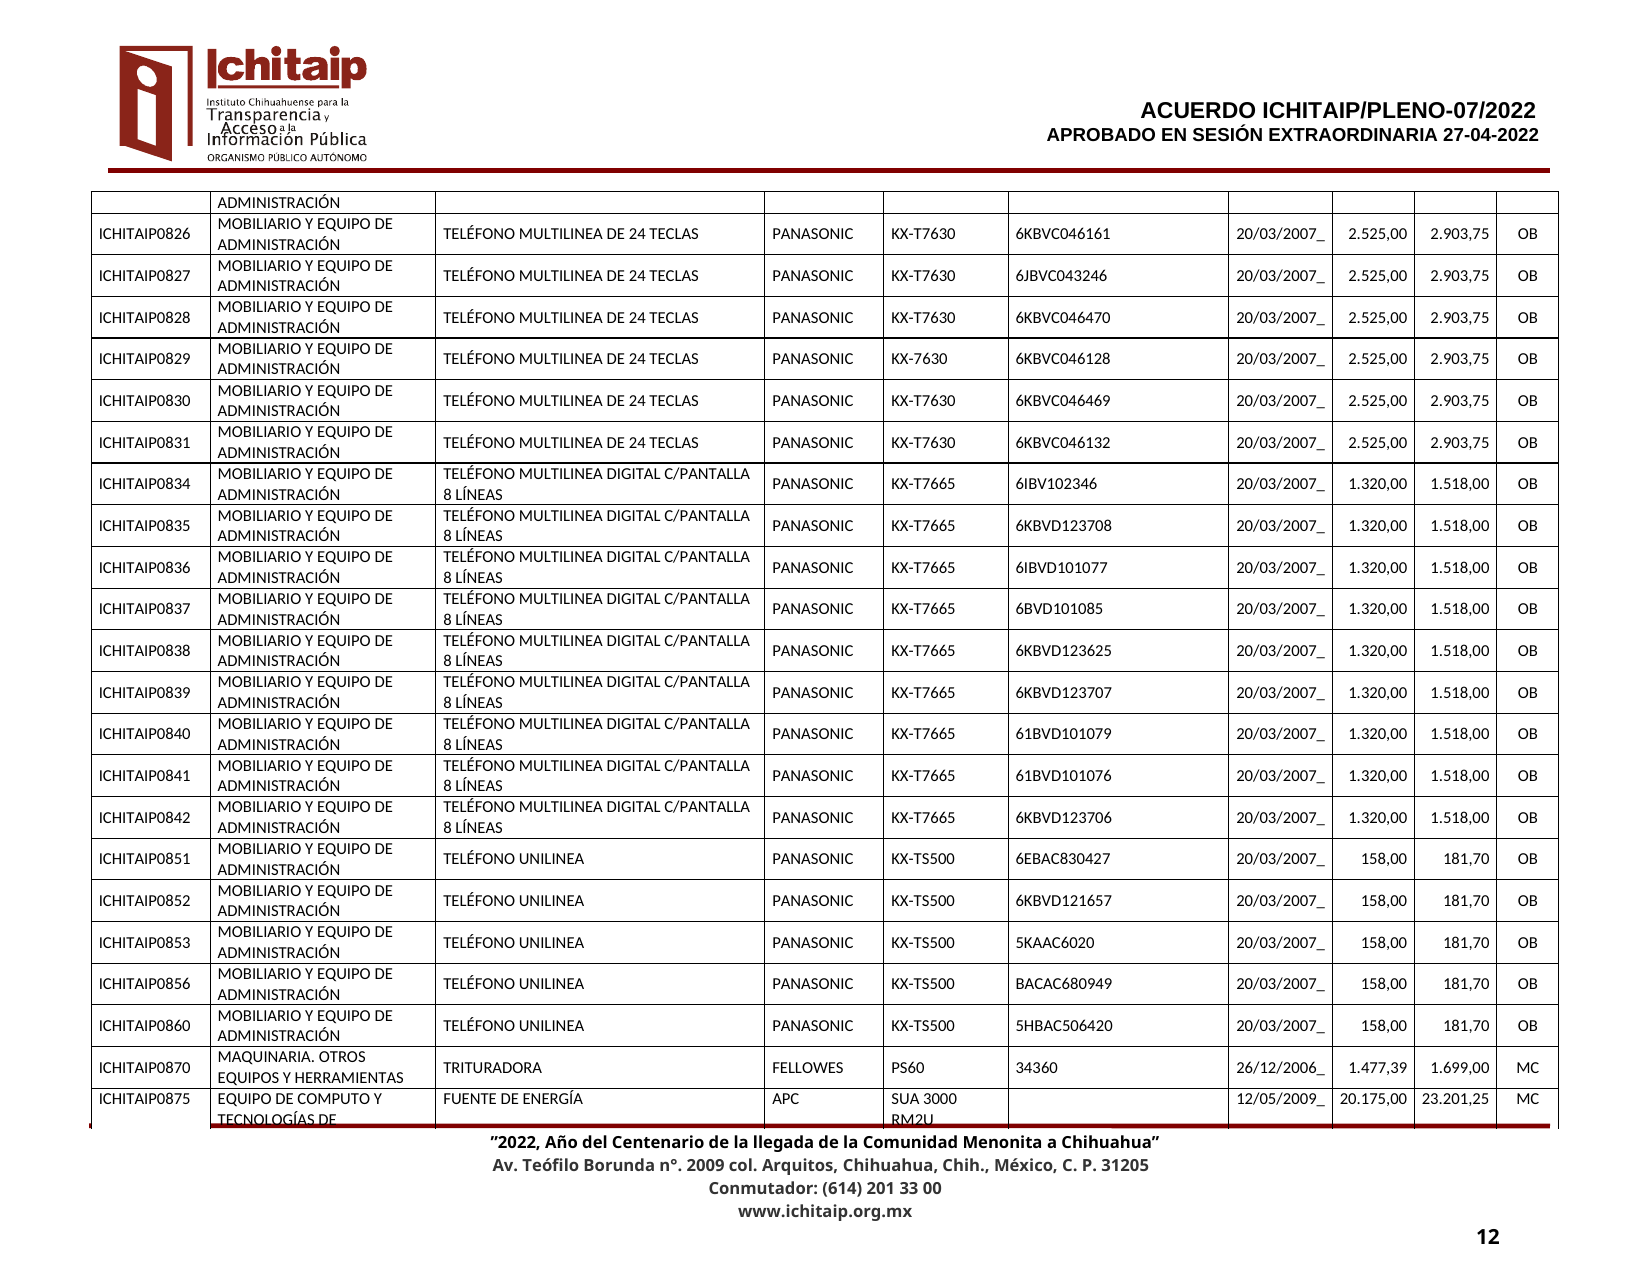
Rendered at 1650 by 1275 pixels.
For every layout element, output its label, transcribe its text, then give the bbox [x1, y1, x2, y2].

table_cell 61BVD101079 [1009, 714, 1228, 754]
table_cell ICHITAIP0839 [92, 672, 210, 712]
table_cell 1.518,00 [1415, 797, 1496, 837]
table_cell TELÉFONO MULTILINEA DE 24 TECLAS [436, 339, 764, 379]
table_cell KX-T7665 [884, 547, 1008, 587]
table_cell 181,70 [1415, 1005, 1496, 1046]
table_cell PANASONIC [765, 214, 883, 254]
table_cell 2.525,00 [1333, 380, 1414, 421]
table_cell KX-T7630 [884, 380, 1008, 421]
table_cell 1.518,00 [1415, 464, 1496, 504]
table_cell 1.320,00 [1333, 797, 1414, 837]
table_cell MOBILIARIO Y EQUIPO DE ADMINISTRACIÓN [211, 547, 435, 587]
table_cell KX-TS500 [884, 922, 1008, 962]
table_cell MAQUINARIA. OTROS EQUIPOS Y HERRAMIENTAS [211, 1047, 435, 1087]
table_cell PANASONIC [765, 380, 883, 421]
table_cell 12/05/2009_ [1229, 1089, 1332, 1129]
table_cell OB [1497, 922, 1558, 962]
table_cell PANASONIC [765, 630, 883, 671]
table_cell KX-T7630 [884, 255, 1008, 296]
table_cell 20/03/2007_ [1229, 422, 1332, 462]
table_cell FUENTE DE ENERGÍA [436, 1089, 764, 1129]
table_cell MOBILIARIO Y EQUIPO DE ADMINISTRACIÓN [211, 297, 435, 337]
table_cell 20/03/2007_ [1229, 192, 1332, 212]
table_cell MOBILIARIO Y EQUIPO DE ADMINISTRACIÓN [211, 880, 435, 921]
table_cell PANASONIC [765, 839, 883, 879]
table_cell 1.320,00 [1333, 505, 1414, 546]
table_cell 20/03/2007_ [1229, 839, 1332, 879]
table_cell PANASONIC [765, 589, 883, 629]
table_cell KX-TS500 [884, 880, 1008, 921]
table_cell 20/03/2007_ [1229, 214, 1332, 254]
table_cell MOBILIARIO Y EQUIPO DE ADMINISTRACIÓN [211, 755, 435, 796]
table_cell 20/03/2007_ [1229, 714, 1332, 754]
table_cell 1.320,00 [1333, 464, 1414, 504]
table_cell KX-T7665 [884, 672, 1008, 712]
table_cell ICHITAIP0834 [92, 464, 210, 504]
table_cell 1.518,00 [1415, 714, 1496, 754]
table_cell ICHITAIP0853 [92, 922, 210, 962]
table_cell OB [1497, 380, 1558, 421]
table_cell 6KBVC046469 [1009, 380, 1228, 421]
table_cell 2.903,75 [1415, 297, 1496, 337]
table_cell 20/03/2007_ [1229, 630, 1332, 671]
table_cell 20/03/2007_ [1229, 505, 1332, 546]
table_cell TRITURADORA [436, 1047, 764, 1087]
table_cell 6KBVD123706 [1009, 797, 1228, 837]
table_cell [1009, 1089, 1228, 1129]
table_cell 158,00 [1333, 880, 1414, 921]
table_cell TELÉFONO MULTILINEA DIGITAL C/PANTALLA 8 LÍNEAS [436, 547, 764, 587]
table_cell 20/03/2007_ [1229, 880, 1332, 921]
table_cell KX-T7630 [884, 297, 1008, 337]
table_cell 2.525,00 [1333, 192, 1414, 212]
table_cell MOBILIARIO Y EQUIPO DE ADMINISTRACIÓN [211, 505, 435, 546]
table_cell 20/03/2007_ [1229, 1005, 1332, 1046]
table_cell TELÉFONO MULTILINEA DE 24 TECLAS [436, 255, 764, 296]
table_cell ICHITAIP0825 [92, 192, 210, 212]
table_cell 6EBAC830427 [1009, 839, 1228, 879]
table_cell MOBILIARIO Y EQUIPO DE ADMINISTRACIÓN [211, 1005, 435, 1046]
table_cell OB [1497, 672, 1558, 712]
table_cell MOBILIARIO Y EQUIPO DE ADMINISTRACIÓN [211, 922, 435, 962]
table_cell 6KBVC046127 [1009, 192, 1228, 212]
table_cell 6JBVC043246 [1009, 255, 1228, 296]
table_cell TELÉFONO MULTILINEA DIGITAL C/PANTALLA 8 LÍNEAS [436, 630, 764, 671]
table_cell 1.518,00 [1415, 755, 1496, 796]
table_cell ICHITAIP0856 [92, 964, 210, 1004]
table_cell ICHITAIP0842 [92, 797, 210, 837]
table_cell 20/03/2007_ [1229, 339, 1332, 379]
table_cell ICHITAIP0836 [92, 547, 210, 587]
table_cell 6KBVC046161 [1009, 214, 1228, 254]
table_cell 1.518,00 [1415, 589, 1496, 629]
table_cell TELÉFONO MULTILINEA DIGITAL C/PANTALLA 8 LÍNEAS [436, 755, 764, 796]
table_cell TELÉFONO MULTILINEA DE 24 TECLAS [436, 422, 764, 462]
table_cell PS60 [884, 1047, 1008, 1087]
table_cell ICHITAIP0830 [92, 380, 210, 421]
table_cell MOBILIARIO Y EQUIPO DE ADMINISTRACIÓN [211, 839, 435, 879]
table_cell KX-T7665 [884, 714, 1008, 754]
table_cell APC [765, 1089, 883, 1129]
table_cell 6KBVD123625 [1009, 630, 1228, 671]
table_cell KX-TS500 [884, 839, 1008, 879]
table_cell PANASONIC [765, 672, 883, 712]
table_cell PANASONIC [765, 547, 883, 587]
table_cell 2.903,75 [1415, 255, 1496, 296]
table_cell 1.320,00 [1333, 547, 1414, 587]
table_cell MOBILIARIO Y EQUIPO DE ADMINISTRACIÓN [211, 255, 435, 296]
table_cell 20/03/2007_ [1229, 672, 1332, 712]
table_cell KX-TS500 [884, 964, 1008, 1004]
table_cell OB [1497, 589, 1558, 629]
table_cell OB [1497, 297, 1558, 337]
table_cell KX-T7665 [884, 464, 1008, 504]
table_cell 181,70 [1415, 964, 1496, 1004]
table_cell 6KBVC046470 [1009, 297, 1228, 337]
table_cell ICHITAIP0838 [92, 630, 210, 671]
table_cell 158,00 [1333, 1005, 1414, 1046]
table_cell 2.903,75 [1415, 339, 1496, 379]
table_cell 1.518,00 [1415, 505, 1496, 546]
table_cell 23.201,25 [1415, 1089, 1496, 1129]
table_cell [436, 192, 764, 212]
table_cell 5HBAC506420 [1009, 1005, 1228, 1046]
table_cell 158,00 [1333, 922, 1414, 962]
table_cell OB [1497, 255, 1558, 296]
table_cell 2.903,75 [1415, 422, 1496, 462]
table_cell FELLOWES [765, 1047, 883, 1087]
table_cell PANASONIC [765, 464, 883, 504]
table_cell ICHITAIP0826 [92, 214, 210, 254]
table_cell KX-T7665 [884, 630, 1008, 671]
table_cell MOBILIARIO Y EQUIPO DE ADMINISTRACIÓN [211, 630, 435, 671]
table_cell 1.320,00 [1333, 589, 1414, 629]
table_cell 20/03/2007_ [1229, 297, 1332, 337]
table_cell 158,00 [1333, 964, 1414, 1004]
table_cell PANASONIC [765, 1005, 883, 1046]
table_cell OB [1497, 964, 1558, 1004]
table_cell SUA 3000 RM2U [884, 1089, 1008, 1129]
table_cell OB [1497, 505, 1558, 546]
table_cell TELÉFONO MULTILINEA DE 24 TECLAS [436, 380, 764, 421]
table_cell MOBILIARIO Y EQUIPO DE ADMINISTRACIÓN [211, 672, 435, 712]
table_cell PANASONIC [765, 880, 883, 921]
table_cell ICHITAIP0835 [92, 505, 210, 546]
table_cell ICHITAIP0840 [92, 714, 210, 754]
table_cell MOBILIARIO Y EQUIPO DE ADMINISTRACIÓN [211, 380, 435, 421]
table_cell 2.525,00 [1333, 214, 1414, 254]
table_cell TELÉFONO MULTILINEA DIGITAL C/PANTALLA 8 LÍNEAS [436, 672, 764, 712]
table_cell 20/03/2007_ [1229, 464, 1332, 504]
table_cell KX-T7630 [884, 422, 1008, 462]
table_cell BACAC680949 [1009, 964, 1228, 1004]
table_cell 6IBVD101077 [1009, 547, 1228, 587]
table_cell OB [1497, 192, 1558, 212]
table_cell PANASONIC [765, 422, 883, 462]
table_cell 2.525,00 [1333, 255, 1414, 296]
table_cell OB [1497, 547, 1558, 587]
table_cell 1.320,00 [1333, 714, 1414, 754]
table_cell ICHITAIP0860 [92, 1005, 210, 1046]
table_cell 26/12/2006_ [1229, 1047, 1332, 1087]
table_cell 20/03/2007_ [1229, 755, 1332, 796]
table_cell KX-T7630 [884, 192, 1008, 212]
table_cell 158,00 [1333, 839, 1414, 879]
table_cell 2.903,75 [1415, 380, 1496, 421]
table_cell PANASONIC [765, 505, 883, 546]
table_cell PANASONIC [765, 297, 883, 337]
table_cell 181,70 [1415, 922, 1496, 962]
table_cell 20/03/2007_ [1229, 922, 1332, 962]
table_cell 1.320,00 [1333, 755, 1414, 796]
table_cell OB [1497, 714, 1558, 754]
table_cell ICHITAIP0828 [92, 297, 210, 337]
table_cell PANASONIC [765, 714, 883, 754]
table_cell TELÉFONO UNILINEA [436, 922, 764, 962]
table_cell PANASONIC [765, 339, 883, 379]
table_cell KX-7630 [884, 339, 1008, 379]
table_cell 2.903,75 [1415, 214, 1496, 254]
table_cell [211, 192, 435, 212]
table_cell 34360 [1009, 1047, 1228, 1087]
table_cell TELÉFONO MULTILINEA DIGITAL C/PANTALLA 8 LÍNEAS [436, 464, 764, 504]
table_cell 20/03/2007_ [1229, 797, 1332, 837]
table_cell 1.699,00 [1415, 1047, 1496, 1087]
table_cell 181,70 [1415, 880, 1496, 921]
table_cell 1.518,00 [1415, 630, 1496, 671]
table_cell KX-T7665 [884, 505, 1008, 546]
table_cell TELÉFONO MULTILINEA DIGITAL C/PANTALLA 8 LÍNEAS [436, 589, 764, 629]
table_cell ICHITAIP0852 [92, 880, 210, 921]
table_cell 20/03/2007_ [1229, 380, 1332, 421]
table_cell ICHITAIP0829 [92, 339, 210, 379]
table_cell PANASONIC [765, 964, 883, 1004]
table_cell TELÉFONO UNILINEA [436, 1005, 764, 1046]
table_cell KX-TS500 [884, 1005, 1008, 1046]
table_cell 1.477,39 [1333, 1047, 1414, 1087]
table_cell ICHITAIP0827 [92, 255, 210, 296]
table_cell 6BVD101085 [1009, 589, 1228, 629]
table_cell 20/03/2007_ [1229, 589, 1332, 629]
table_cell ICHITAIP0870 [92, 1047, 210, 1087]
table_cell OB [1497, 839, 1558, 879]
table_cell TELÉFONO UNILINEA [436, 880, 764, 921]
table_cell OB [1497, 1005, 1558, 1046]
table_cell 5KAAC6020 [1009, 922, 1228, 962]
table_cell PANASONIC [765, 755, 883, 796]
table_cell PANASONIC [765, 192, 883, 212]
table_cell 6KBVC046128 [1009, 339, 1228, 379]
table_cell 1.320,00 [1333, 672, 1414, 712]
table_cell 20/03/2007_ [1229, 964, 1332, 1004]
table_cell PANASONIC [765, 922, 883, 962]
table_cell 6KBVC046132 [1009, 422, 1228, 462]
table_cell 6IBV102346 [1009, 464, 1228, 504]
table_cell MOBILIARIO Y EQUIPO DE ADMINISTRACIÓN [211, 339, 435, 379]
table_cell MC [1497, 1089, 1558, 1129]
table_cell ICHITAIP0831 [92, 422, 210, 462]
table_cell 6KBVD123708 [1009, 505, 1228, 546]
table_cell TELÉFONO MULTILINEA DE 24 TECLAS [436, 297, 764, 337]
table_cell TELÉFONO MULTILINEA DIGITAL C/PANTALLA 8 LÍNEAS [436, 714, 764, 754]
table_cell KX-T7665 [884, 755, 1008, 796]
table_cell TELÉFONO MULTILINEA DIGITAL C/PANTALLA 8 LÍNEAS [436, 505, 764, 546]
table_cell MOBILIARIO Y EQUIPO DE ADMINISTRACIÓN [211, 464, 435, 504]
table_cell PANASONIC [765, 255, 883, 296]
table_cell OB [1497, 755, 1558, 796]
table_cell OB [1497, 630, 1558, 671]
table_cell 2.525,00 [1333, 422, 1414, 462]
table_cell 1.518,00 [1415, 547, 1496, 587]
table_cell MOBILIARIO Y EQUIPO DE ADMINISTRACIÓN [211, 964, 435, 1004]
table_cell MOBILIARIO Y EQUIPO DE ADMINISTRACIÓN [211, 589, 435, 629]
table_cell KX-T7630 [884, 214, 1008, 254]
table_cell OB [1497, 422, 1558, 462]
table_cell 20/03/2007_ [1229, 547, 1332, 587]
table_cell ICHITAIP0875 [92, 1089, 210, 1129]
table_cell 181,70 [1415, 839, 1496, 879]
table_cell 1.320,00 [1333, 630, 1414, 671]
table_cell MOBILIARIO Y EQUIPO DE ADMINISTRACIÓN [211, 422, 435, 462]
table_cell 2.525,00 [1333, 297, 1414, 337]
table_cell ICHITAIP0851 [92, 839, 210, 879]
table_cell 2.525,00 [1333, 339, 1414, 379]
table_cell MOBILIARIO Y EQUIPO DE ADMINISTRACIÓN [211, 214, 435, 254]
table_cell ICHITAIP0837 [92, 589, 210, 629]
table_cell 20.175,00 [1333, 1089, 1414, 1129]
table_cell MC [1497, 1047, 1558, 1087]
table_cell 6KBVD121657 [1009, 880, 1228, 921]
table_cell 20/03/2007_ [1229, 255, 1332, 296]
table_cell OB [1497, 797, 1558, 837]
table_cell KX-T7665 [884, 797, 1008, 837]
table_cell TELÉFONO UNILINEA [436, 964, 764, 1004]
table_cell TELÉFONO MULTILINEA DIGITAL C/PANTALLA 8 LÍNEAS [436, 797, 764, 837]
table_cell OB [1497, 214, 1558, 254]
table_cell MOBILIARIO Y EQUIPO DE ADMINISTRACIÓN [211, 797, 435, 837]
table_cell 6KBVD123707 [1009, 672, 1228, 712]
table_cell 61BVD101076 [1009, 755, 1228, 796]
table_cell TELÉFONO MULTILINEA DE 24 TECLAS [436, 214, 764, 254]
table_cell MOBILIARIO Y EQUIPO DE ADMINISTRACIÓN [211, 714, 435, 754]
table_cell TELÉFONO UNILINEA [436, 839, 764, 879]
table_cell OB [1497, 464, 1558, 504]
table_cell 2.903,75 [1415, 192, 1496, 212]
table_cell 1.518,00 [1415, 672, 1496, 712]
table_cell OB [1497, 339, 1558, 379]
table_cell OB [1497, 880, 1558, 921]
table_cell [211, 1089, 435, 1129]
table_cell PANASONIC [765, 797, 883, 837]
table_cell ICHITAIP0841 [92, 755, 210, 796]
table_cell KX-T7665 [884, 589, 1008, 629]
